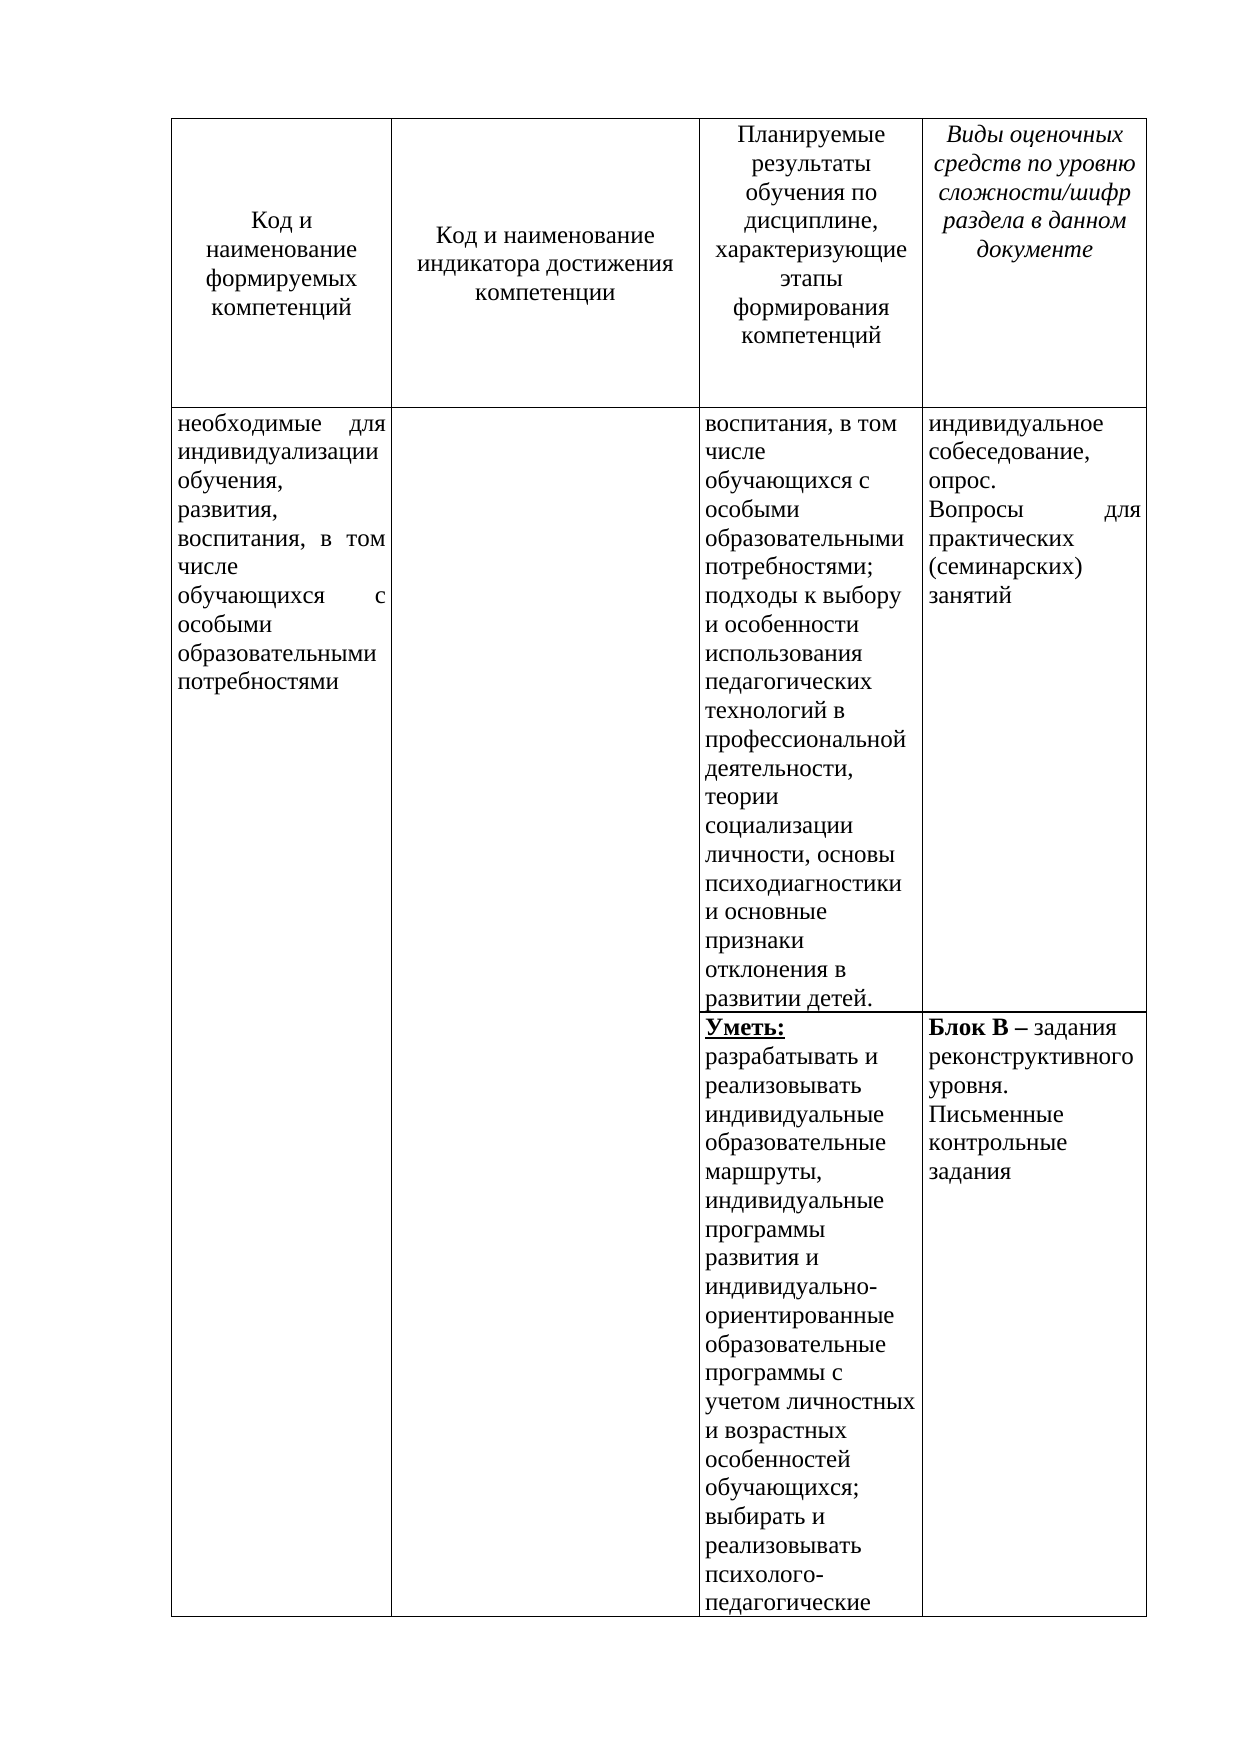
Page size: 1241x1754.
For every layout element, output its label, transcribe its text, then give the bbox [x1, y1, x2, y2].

table_header Виды оценочных средств по уровню сложности/шифр раздела в данном документе [923, 119, 1146, 407]
table_header Код и наименование формируемых компетенций [172, 119, 391, 407]
table_cell Блок B – задания реконструктивного уровня. Письменные контрольные задания [923, 1013, 1146, 1616]
table_header Код и наименование индикатора достижения компетенции [392, 119, 699, 407]
table_header Планируемые результаты обучения по дисциплине, характеризующие этапы формирования компетенций [700, 119, 922, 407]
table_cell [392, 408, 699, 1616]
